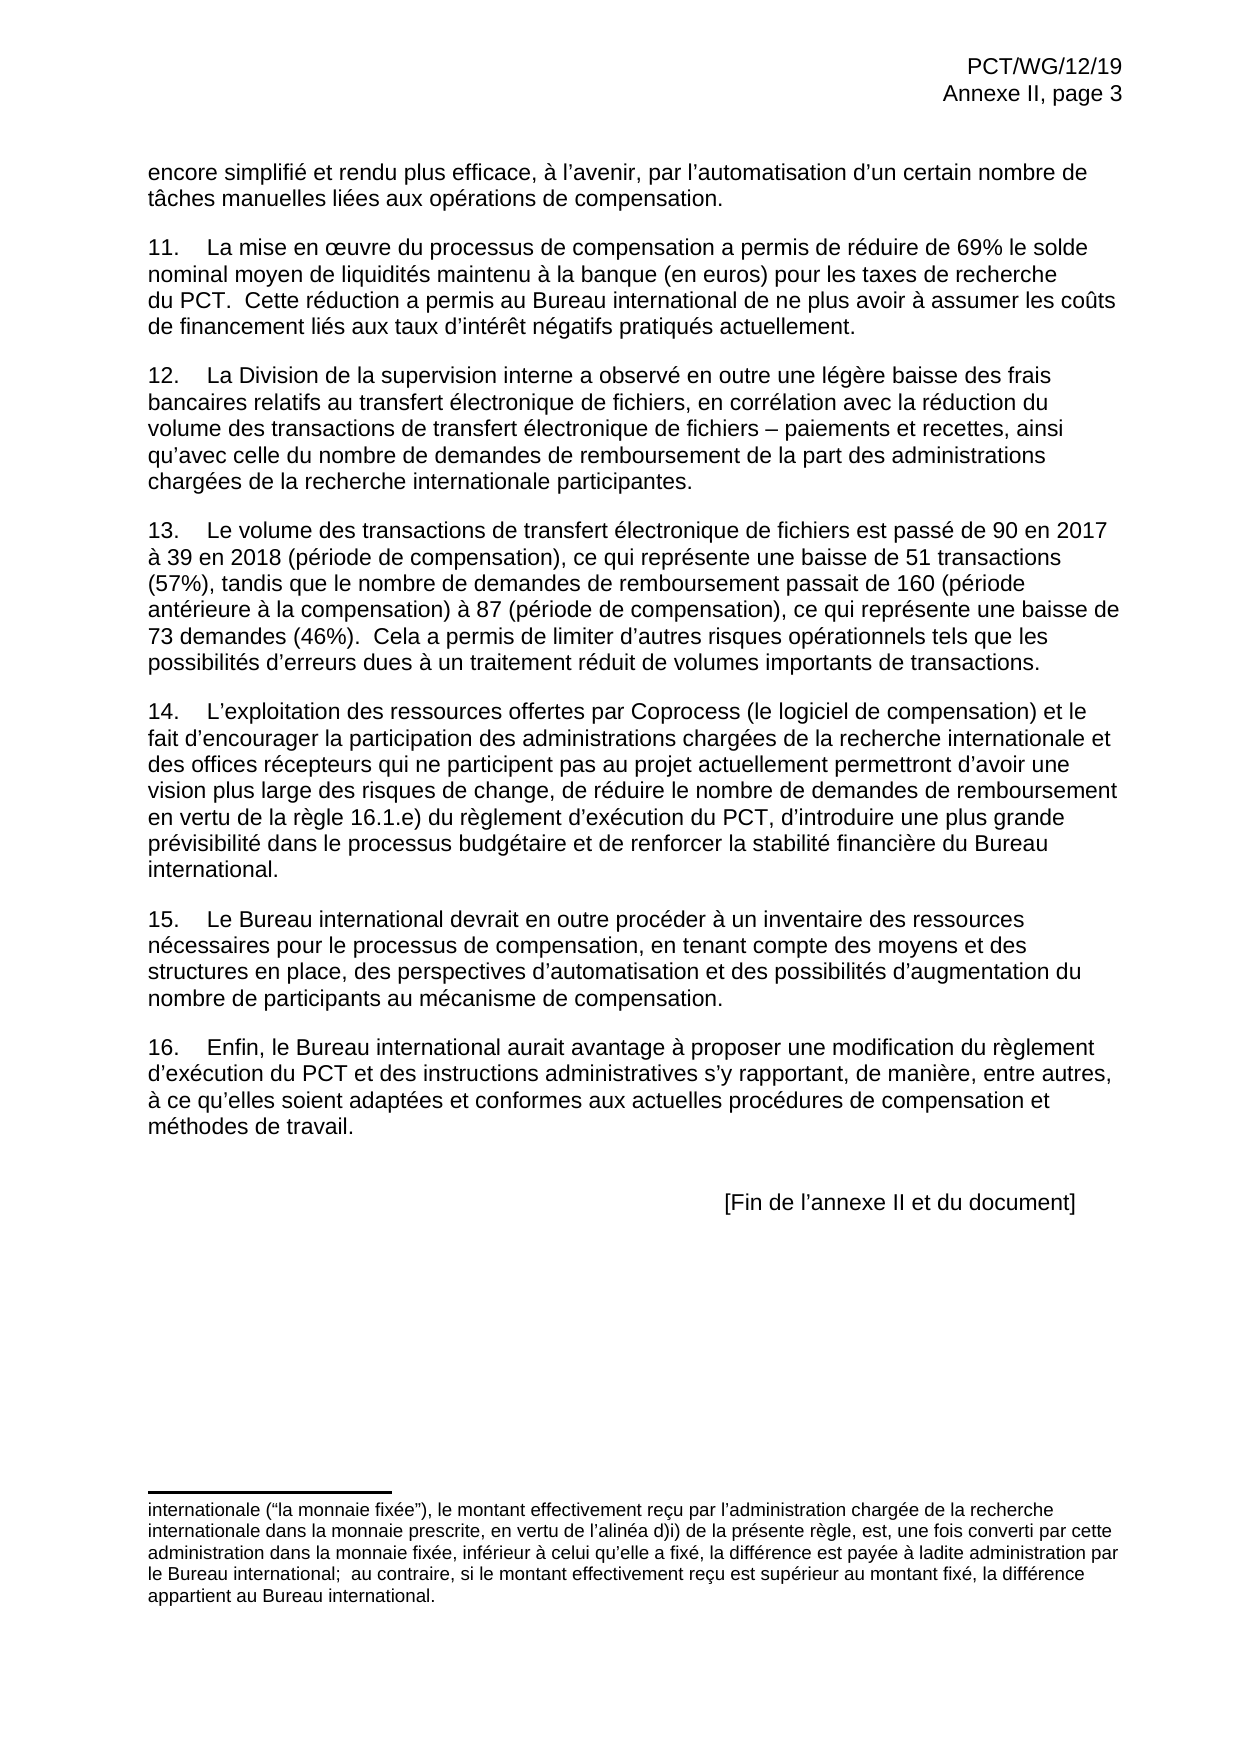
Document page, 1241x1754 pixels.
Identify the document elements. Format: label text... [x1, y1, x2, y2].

text L’exploitation des ressources offertes par Coprocess (le logiciel de compensation) et le fait d’encourager la participation des administrations chargées de la recherche internationale et des offices récepteurs qui ne participent pas au projet actuellement permettront d’avoir une vision plus large des risques de change, de réduire le nombre de demandes de remboursement en vertu de la règle 16.1.e) du règlement d’exécution du PCT, d’introduire une plus grande prévisibilité dans le processus budgétaire et de renforcer la stabilité financière du Bureau international. [148, 698, 1122, 883]
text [148, 158, 1122, 211]
text La Division de la supervision interne a observé en outre une légère baisse des frais bancaires relatifs au transfert électronique de fichiers, en corrélation avec la réduction du volume des transactions de transfert électronique de fichiers – paiements et recettes, ainsi qu’avec celle du nombre de demandes de remboursement de la part des administrations chargées de la recherche internationale participantes. [148, 362, 1122, 494]
text [Fin de l’annexe II et du document] [724, 1189, 1122, 1215]
text Enfin, le Bureau international aurait avantage à proposer une modification du règlement d’exécution du PCT et des instructions administratives s’y rapportant, de manière, entre autres, à ce qu’elles soient adaptées et conformes aux actuelles procédures de compensation et méthodes de travail. [148, 1034, 1122, 1139]
text Le volume des transactions de transfert électronique de fichiers est passé de 90 en 2017 à 39 en 2018 (période de compensation), ce qui représente une baisse de 51 transactions (57%), tandis que le nombre de demandes de remboursement passait de 160 (période antérieure à la compensation) à 87 (période de compensation), ce qui représente une baisse de 73 demandes (46%). Cela a permis de limiter d’autres risques opérationnels tels que les possibilités d’erreurs dues à un traitement réduit de volumes importants de transactions. [148, 517, 1122, 675]
text Le Bureau international devrait en outre procéder à un inventaire des ressources nécessaires pour le processus de compensation, en tenant compte des moyens et des structures en place, des perspectives d’automatisation et des possibilités d’augmentation du nombre de participants au mécanisme de compensation. [148, 906, 1122, 1011]
text La mise en œuvre du processus de compensation a permis de réduire de 69% le solde nominal moyen de liquidités maintenu à la banque (en euros) pour les taxes de recherche du PCT. Cette réduction a permis au Bureau international de ne plus avoir à assumer les coûts de financement liés aux taux d’intérêt négatifs pratiqués actuellement. [148, 234, 1122, 339]
